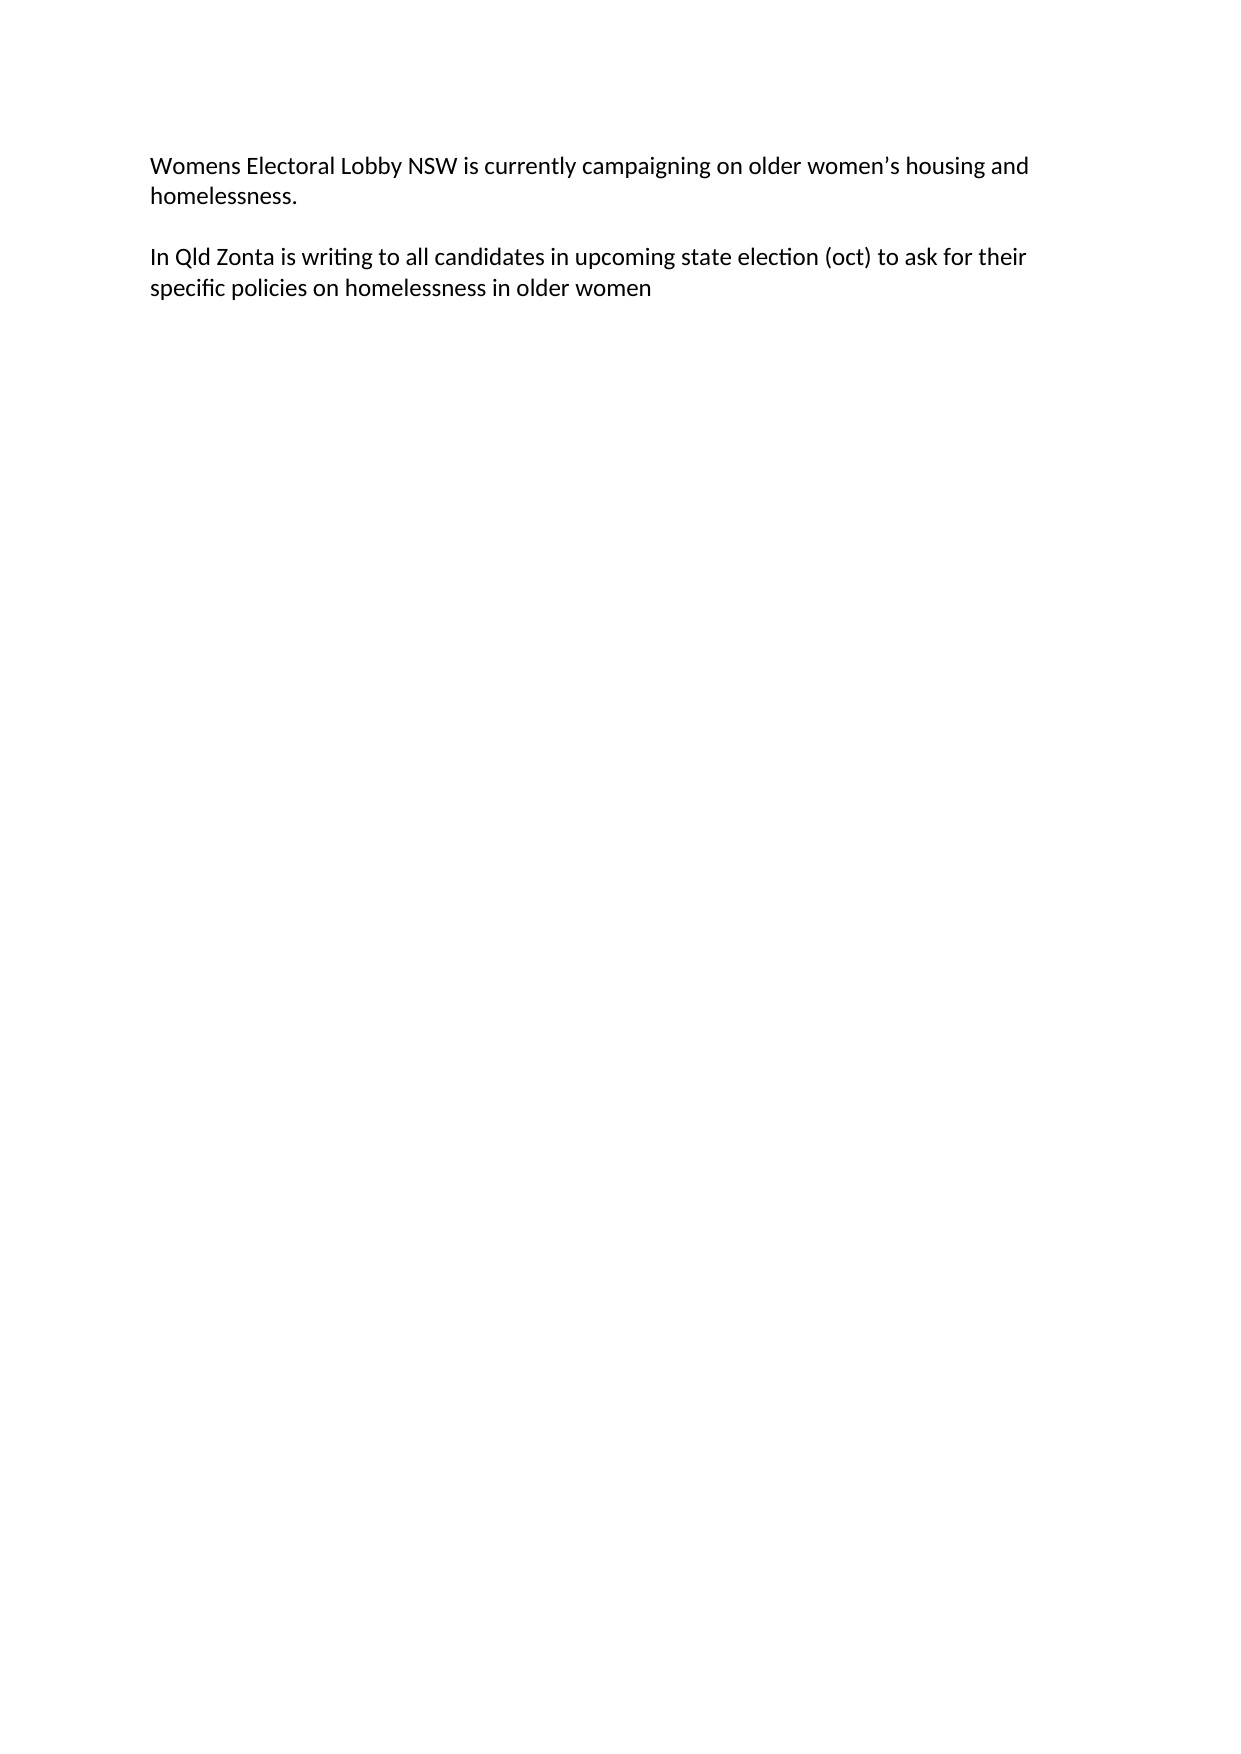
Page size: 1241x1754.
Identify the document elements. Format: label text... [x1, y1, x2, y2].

text In Qld Zonta is writing to all candidates in upcoming state election (oct) to ask for their specific policies on homelessness in older women [150, 242, 1090, 303]
text Womens Electoral Lobby NSW is currently campaigning on older women’s housing and homelessness. [150, 150, 1090, 211]
